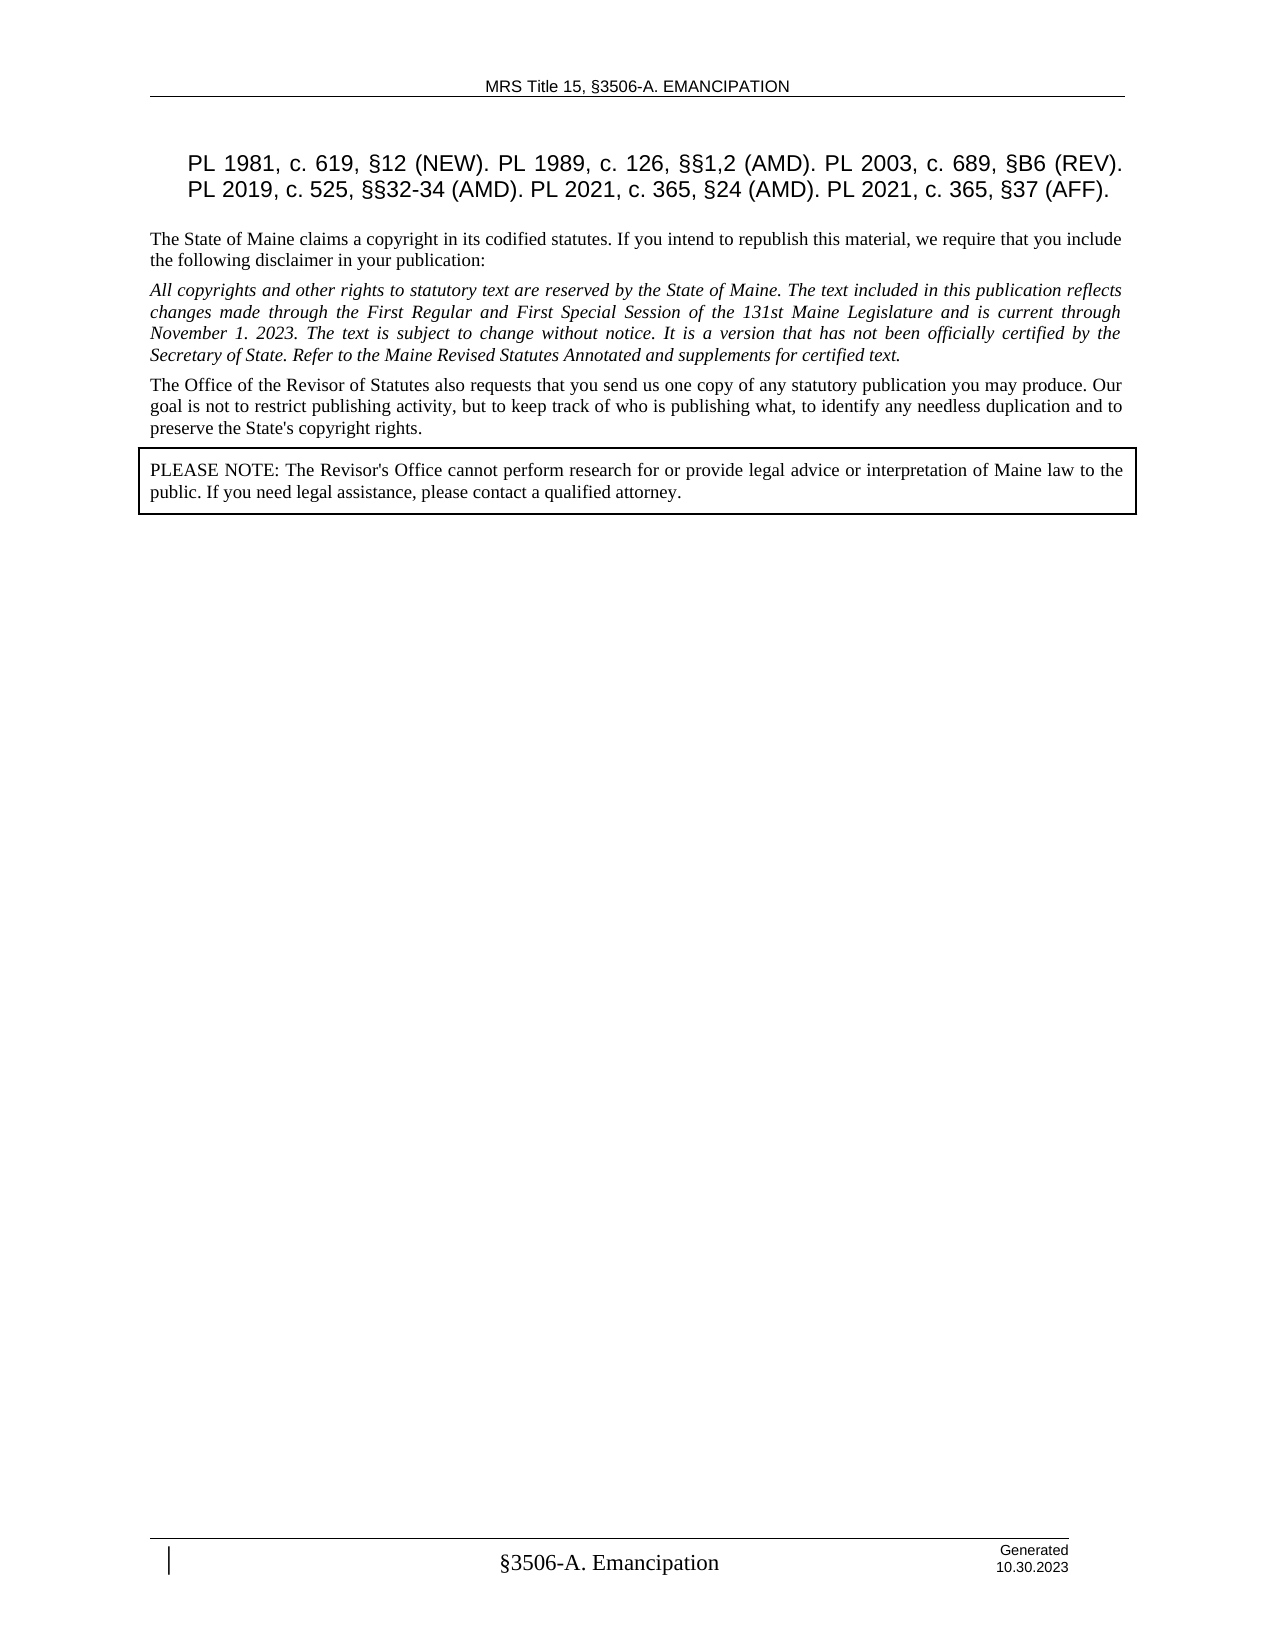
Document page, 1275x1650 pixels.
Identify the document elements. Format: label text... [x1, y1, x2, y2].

text The State of Maine claims a copyright in its codified statutes. If you intend to republish this material, we require that you include the following disclaimer in your publication: [150, 228, 1125, 271]
text PL 1981, c. 619, §12 (NEW). PL 1989, c. 126, §§1,2 (AMD). PL 2003, c. 689, §B6 (REV). PL 2019, c. 525, §§32-34 (AMD). PL 2021, c. 365, §24 (AMD). PL 2021, c. 365, §37 (AFF). [187, 150, 1125, 203]
text All copyrights and other rights to statutory text are reserved by the State of Maine. The text included in this publication reflects changes made through the First Regular and First Special Session of the 131st Maine Legislature and is current through November 1. 2023 . The text is subject to change without notice. It is a version that has not been officially certified by the Secretary of State. Refer to the Maine Revised Statutes Annotated and supplements for certified text. [150, 279, 1125, 365]
text The Office of the Revisor of Statutes also requests that you send us one copy of any statutory publication you may produce. Our goal is not to restrict publishing activity, but to keep track of who is publishing what, to identify any needless duplication and to preserve the State's copyright rights. [150, 374, 1125, 438]
text PLEASE NOTE: The Revisor's Office cannot perform research for or provide legal advice or interpretation of Maine law to the public. If you need legal assistance, please contact a qualified attorney. [140, 449, 1135, 513]
